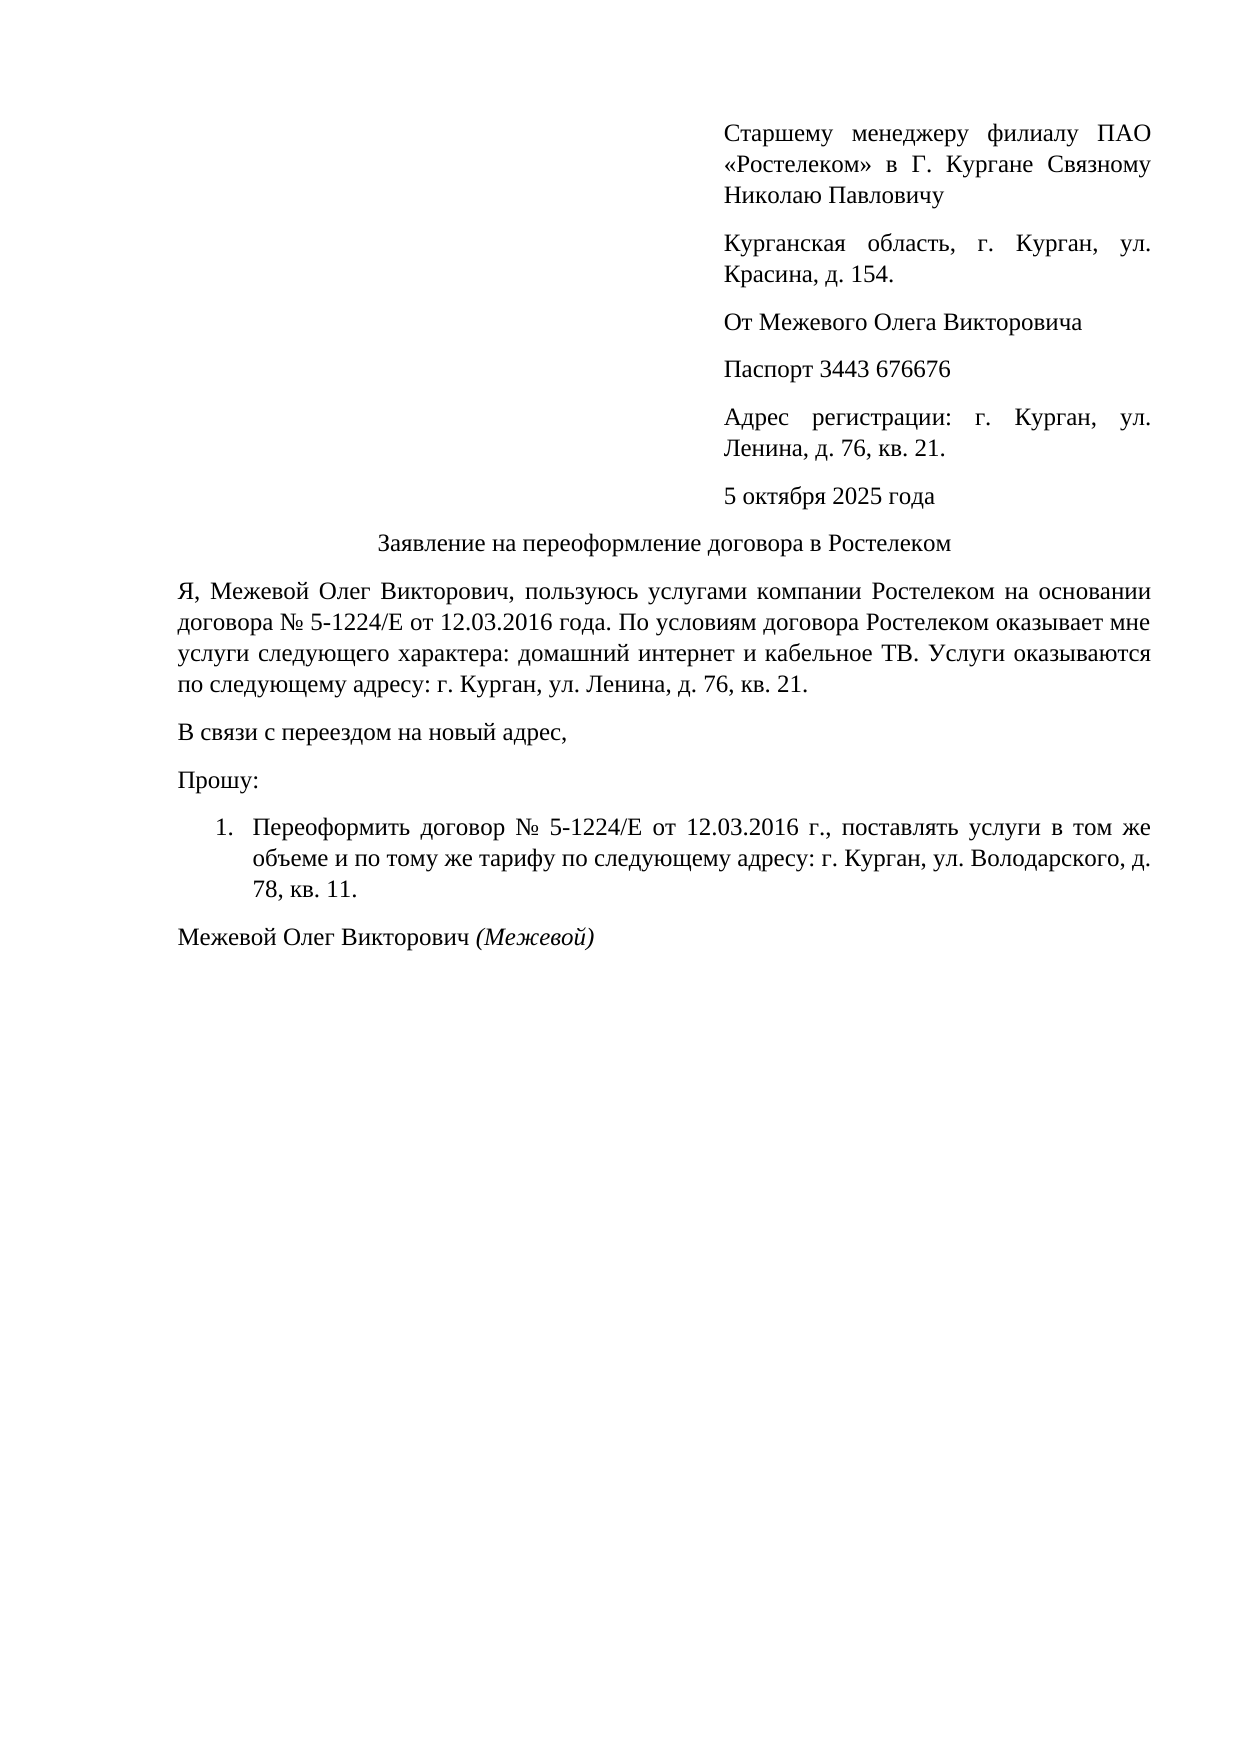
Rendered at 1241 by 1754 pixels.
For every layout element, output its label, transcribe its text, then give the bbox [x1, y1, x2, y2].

text Межевой Олег Викторович (Межевой) [177, 922, 1152, 951]
text В связи с переездом на новый адрес, [177, 717, 1152, 746]
text Адрес регистрации: г. Курган, ул. Ленина, д. 76, кв. 21. [723, 402, 1152, 462]
text Курганская область, г. Курган, ул. Красина, д. 154. [723, 228, 1152, 288]
text От Межевого Олега Викторовича [723, 307, 1152, 335]
text Паспорт 3443 676676 [723, 354, 1152, 383]
list Переоформить договор № 5-1224/Е от 12.03.2016 г., поставлять услуги в том же объеме и по тому же тарифу по следующему адресу: г. Курган, ул. Володарского, д. 78, кв. 11. [215, 812, 1152, 903]
text Я, Межевой Олег Викторович, пользуюсь услугами компании Ростелеком на основании договора № 5-1224/Е от 12.03.2016 года. По условиям договора Ростелеком оказывает мне услуги следующего характера: домашний интернет и кабельное ТВ. Услуги оказываются по следующему адресу: г. Курган, ул. Ленина, д. 76, кв. 21. [177, 576, 1152, 698]
text Заявление на переоформление договора в Ростелеком [177, 528, 1152, 557]
text Прошу: [177, 765, 1152, 793]
text Старшему менеджеру филиалу ПАО «Ростелеком» в Г. Кургане Связному Николаю Павловичу [723, 118, 1152, 209]
text 5 октября 2025 года [723, 481, 1152, 509]
